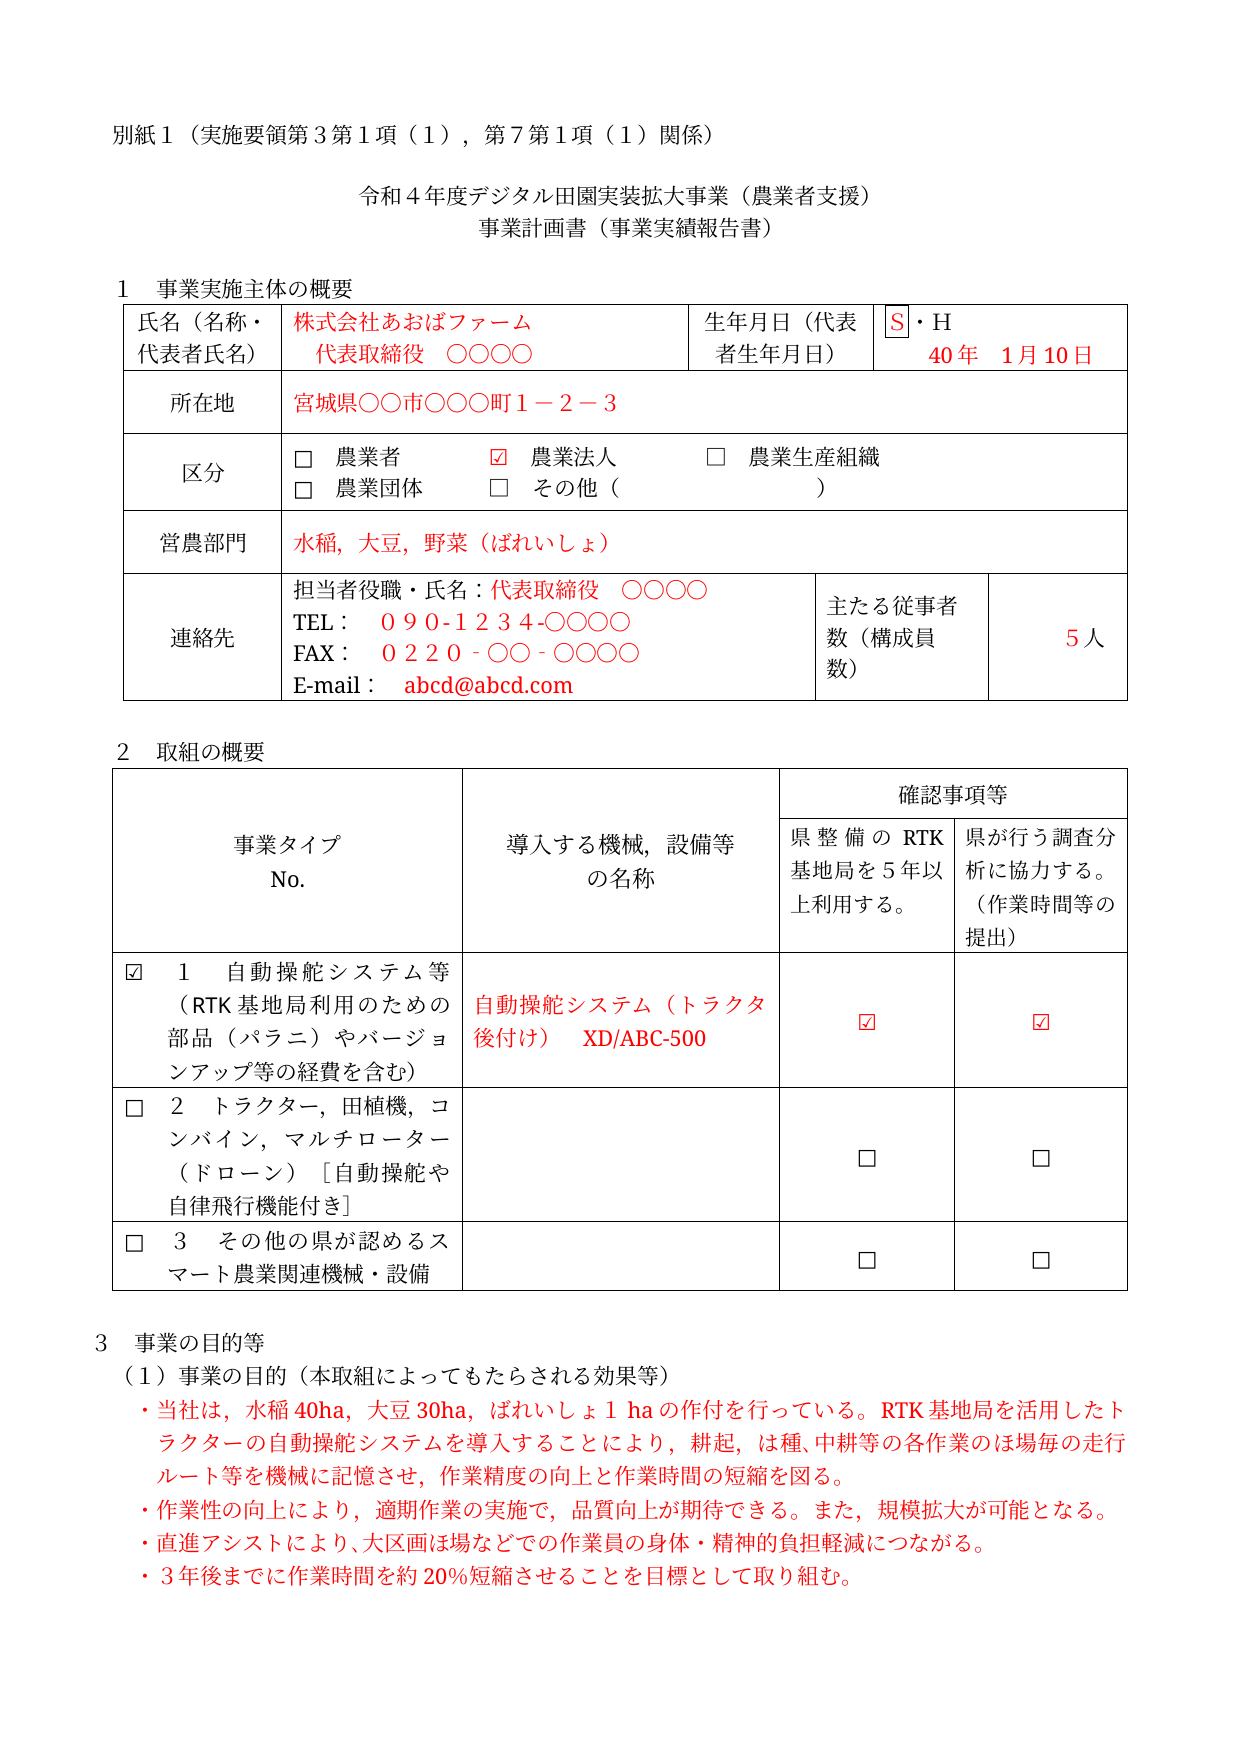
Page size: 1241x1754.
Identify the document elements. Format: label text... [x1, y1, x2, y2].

table_cell 担当者役職・氏名：代表取締役 〇〇〇〇 TEL： ０９０-１２３４-〇〇〇〇 FAX： ０２２０‐〇〇‐〇〇〇〇 E-mail： abcd@abcd.com [282, 574, 815, 700]
table_cell 営農部門 [124, 511, 281, 572]
table_cell 区分 [124, 434, 281, 510]
table_cell ☑ [955, 953, 1127, 1087]
table_cell □ ２ トラクター，田植機，コンバイン，マルチローター（ドローン）［自動操舵や自律飛行機能付き］ [113, 1088, 462, 1221]
text ３ 事業の目的等 [90, 1325, 1128, 1358]
text ・３年後までに作業時間を約20％短縮させることを目標として取り組む。 [112, 1558, 1128, 1591]
table_header 確認事項等 [780, 769, 1127, 818]
table_cell [463, 1222, 779, 1290]
table_cell 自動操舵システム（トラクタ後付け） XD/ABC-500 [463, 953, 779, 1087]
table_cell 連絡先 [124, 574, 281, 700]
table_cell 宮城県〇〇市〇〇〇町１－２－３ [282, 371, 1127, 432]
text ・作業性の向上により，適期作業の実施で，品質向上が期待できる。また，規模拡大が可能となる。 [134, 1491, 1128, 1525]
text （１）事業の目的（本取組によってもたらされる効果等） [112, 1358, 1128, 1391]
table_header 事業タイプ No. [113, 769, 462, 952]
table_cell □ [780, 1088, 954, 1221]
table_cell □ ３ その他の県が認めるスマート農業関連機械・設備 [113, 1222, 462, 1290]
table_cell □ [955, 1222, 1127, 1290]
table_cell 主たる従事者数（構成員数） [816, 574, 988, 700]
table_cell ☑ １ 自動操舵システム等（RTK基地局利用のための部品（パラニ）やバージョンアップ等の経費を含む） [113, 953, 462, 1087]
table_cell ５人 [989, 574, 1127, 700]
table_cell □ 農業者 ☑ 農業法人 □ 農業生産組織 □ 農業団体 □ その他（ ） [282, 434, 1127, 510]
table_cell □ [955, 1088, 1127, 1221]
text 事業計画書（事業実績報告書） [112, 211, 1128, 242]
text ・直進アシストにより､大区画ほ場などでの作業員の身体・精神的負担軽減につながる。 [134, 1525, 1128, 1558]
text １ 事業実施主体の概要 [112, 272, 1128, 303]
table_header 生年月日（代表者生年月日） [689, 305, 873, 370]
table_header Ｓ・Ｈ 40年 1月10日 [874, 305, 1127, 370]
text ・当社は，水稲40ha，大豆30ha，ばれいしょ１haの作付を行っている。RTK基地局を活用したトラクターの自動操舵システムを導入することにより，耕起，は種､中耕等の各作業のほ場毎の走行ルート等を機械に記憶させ，作業精度の向上と作業時間の短縮を図る。 [134, 1391, 1128, 1491]
table_cell □ [780, 1222, 954, 1290]
table_cell 水稲，大豆，野菜（ばれいしょ） [282, 511, 1127, 572]
table_header 導入する機械，設備等 の名称 [463, 769, 779, 952]
table_header 氏名（名称・代表者氏名） [124, 305, 281, 370]
table_cell 県整備のRTK基地局を５年以上利用する。 [780, 819, 954, 952]
table_header 株式会社あおばファーム 代表取締役 〇〇〇〇 [282, 305, 688, 370]
table_cell 所在地 [124, 371, 281, 432]
table_cell ☑ [780, 953, 954, 1087]
text ２ 取組の概要 [90, 734, 1128, 767]
text 令和４年度デジタル田園実装拡大事業（農業者支援） [112, 179, 1128, 211]
table_cell 県が行う調査分析に協力する。（作業時間等の提出） [955, 819, 1127, 952]
table_cell [463, 1088, 779, 1221]
text 別紙１（実施要領第３第１項（１），第７第１項（１）関係） [112, 118, 1128, 149]
